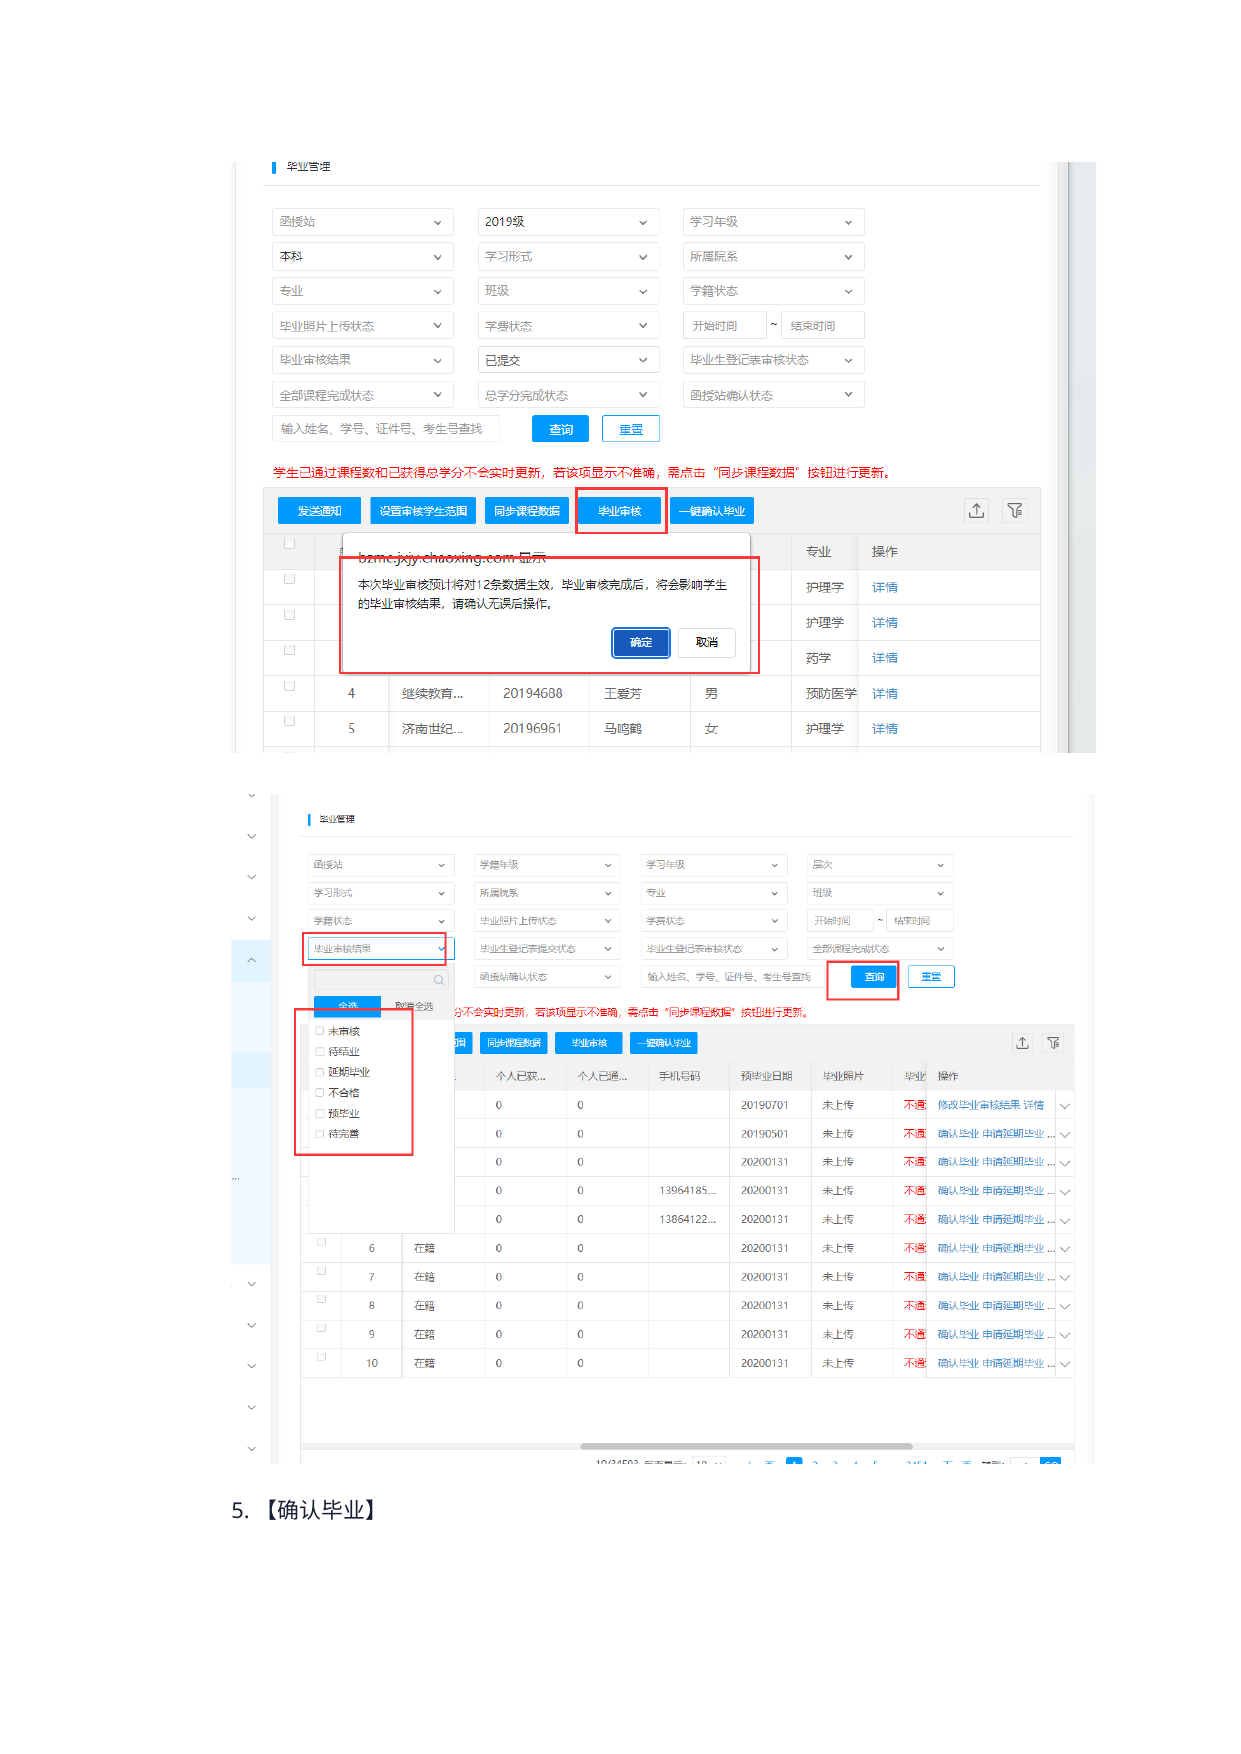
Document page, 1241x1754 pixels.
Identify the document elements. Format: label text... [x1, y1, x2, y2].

picture [231, 794, 1096, 1464]
list 【确认毕业】 [187, 1492, 1053, 1525]
picture [231, 162, 1097, 753]
